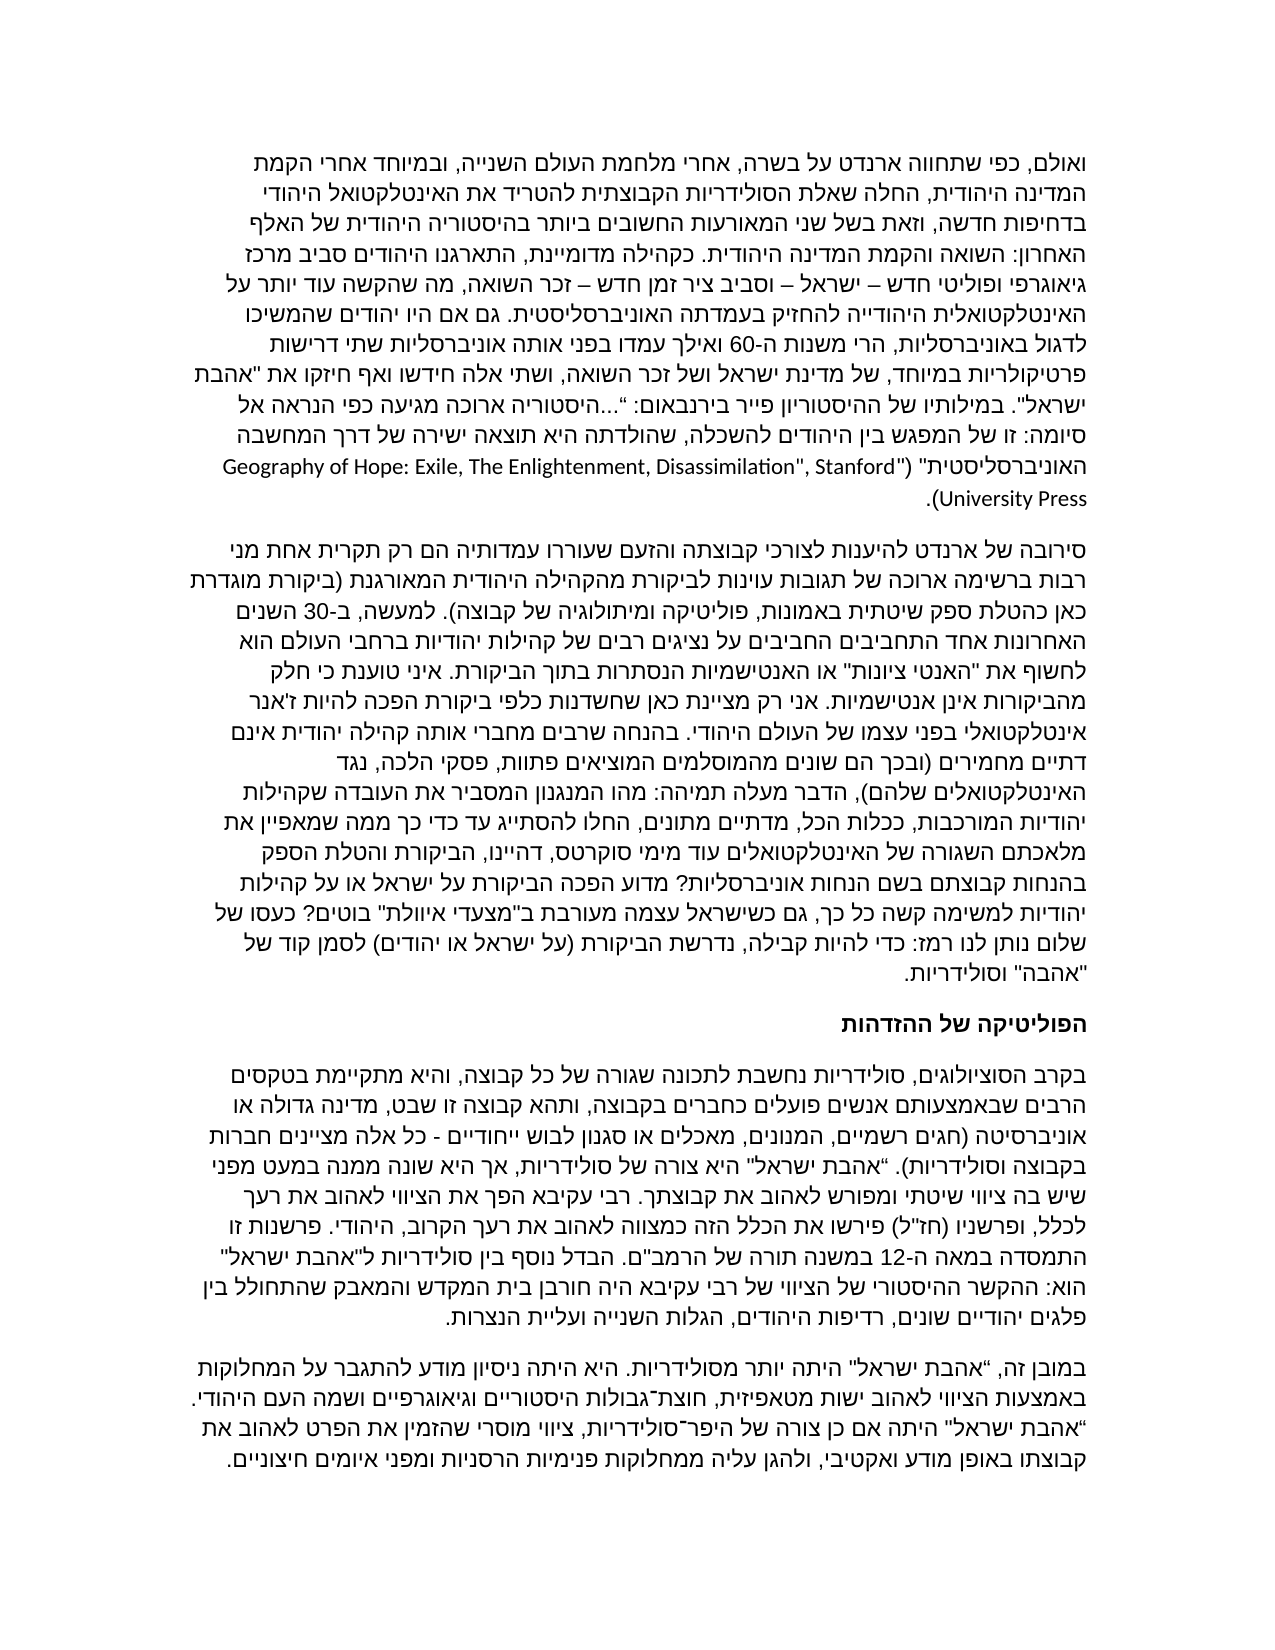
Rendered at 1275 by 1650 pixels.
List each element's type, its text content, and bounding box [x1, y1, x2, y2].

text ואולם, כפי שתחווה ארנדט על בשרה, אחרי מלחמת העולם השנייה, ובמיוחד אחרי הקמת המדינה היהודית, החלה שאלת הסולידריות הקבוצתית להטריד את האינטלקטואל היהודי בדחיפות חדשה, וזאת בשל שני המאורעות החשובים ביותר בהיסטוריה היהודית של האלף האחרון: השואה והקמת המדינה היהודית. כקהילה מדומיינת, התארגנו היהודים סביב מרכז גיאוגרפי ופוליטי חדש – ישראל – וסביב ציר זמן חדש – זכר השואה, מה שהקשה עוד יותר על האינטלקטואלית היהודייה להחזיק בעמדתה האוניברסליסטית. גם אם היו יהודים שהמשיכו לדגול באוניברסליות, הרי משנות ה-60 ואילך עמדו בפני אותה אוניברסליות שתי דרישות פרטיקולריות במיוחד, של מדינת ישראל ושל זכר השואה, ושתי אלה חידשו ואף חיזקו את "אהבת ישראל". במילותיו של ההיסטוריון פייר בירנבאום: “...היסטוריה ארוכה מגיעה כפי הנראה אל סיומה: זו של המפגש בין היהודים להשכלה, שהולדתה היא תוצאה ישירה של דרך המחשבה האוניברסליסטית" ("Geography of Hope: Exile, The Enlightenment, Disassimilation", Stanford University Press). [187, 150, 1087, 512]
text הפוליטיקה של ההזדהות [187, 1011, 1087, 1038]
text בקרב הסוציולוגים, סולידריות נחשבת לתכונה שגורה של כל קבוצה, והיא מתקיימת בטקסים הרבים שבאמצעותם אנשים פועלים כחברים בקבוצה, ותהא קבוצה זו שבט, מדינה גדולה או אוניברסיטה (חגים רשמיים, המנונים, מאכלים או סגנון לבוש ייחודיים - כל אלה מציינים חברות בקבוצה וסולידריות). “אהבת ישראל" היא צורה של סולידריות, אך היא שונה ממנה במעט מפני שיש בה ציווי שיטתי ומפורש לאהוב את קבוצתך. רבי עקיבא הפך את הציווי לאהוב את רעך לכלל, ופרשניו (חז"ל) פירשו את הכלל הזה כמצווה לאהוב את רעך הקרוב, היהודי. פרשנות זו התמסדה במאה ה-12 במשנה תורה של הרמב"ם. הבדל נוסף בין סולידריות ל"אהבת ישראל" הוא: ההקשר ההיסטורי של הציווי של רבי עקיבא היה חורבן בית המקדש והמאבק שהתחולל בין פלגים יהודיים שונים, רדיפות היהודים, הגלות השנייה ועליית הנצרות. [187, 1062, 1087, 1330]
text סירובה של ארנדט להיענות לצורכי קבוצתה והזעם שעוררו עמדותיה הם רק תקרית אחת מני רבות ברשימה ארוכה של תגובות עוינות לביקורת מהקהילה היהודית המאורגנת (ביקורת מוגדרת כאן כהטלת ספק שיטתית באמונות, פוליטיקה ומיתולוגיה של קבוצה). למעשה, ב-30 השנים האחרונות אחד התחביבים החביבים על נציגים רבים של קהילות יהודיות ברחבי העולם הוא לחשוף את "האנטי ציונות" או האנטישמיות הנסתרות בתוך הביקורת. איני טוענת כי חלק מהביקורות אינן אנטישמיות. אני רק מציינת כאן שחשדנות כלפי ביקורת הפכה להיות ז'אנר אינטלקטואלי בפני עצמו של העולם היהודי. בהנחה שרבים מחברי אותה קהילה יהודית אינם דתיים מחמירים (ובכך הם שונים מהמוסלמים המוציאים פתוות, פסקי הלכה, נגד האינטלקטואלים שלהם), הדבר מעלה תמיהה: מהו המנגנון המסביר את העובדה שקהילות יהודיות המורכבות, ככלות הכל, מדתיים מתונים, החלו להסתייג עד כדי כך ממה שמאפיין את מלאכתם השגורה של האינטלקטואלים עוד מימי סוקרטס, דהיינו, הביקורת והטלת הספק בהנחות קבוצתם בשם הנחות אוניברסליות? מדוע הפכה הביקורת על ישראל או על קהילות יהודיות למשימה קשה כל כך, גם כשישראל עצמה מעורבת ב"מצעדי איוולת" בוטים? כעסו של שלום נותן לנו רמז: כדי להיות קבילה, נדרשת הביקורת (על ישראל או יהודים) לסמן קוד של "אהבה" וסולידריות. [187, 537, 1087, 987]
text במובן זה, “אהבת ישראל" היתה יותר מסולידריות. היא היתה ניסיון מודע להתגבר על המחלוקות באמצעות הציווי לאהוב ישות מטאפיזית, חוצת־גבולות היסטוריים וגיאוגרפיים ושמה העם היהודי. “אהבת ישראל" היתה אם כן צורה של היפר־סולידריות, ציווי מוסרי שהזמין את הפרט לאהוב את קבוצתו באופן מודע ואקטיבי, ולהגן עליה ממחלוקות פנימיות הרסניות ומפני איומים חיצוניים. [187, 1355, 1087, 1472]
